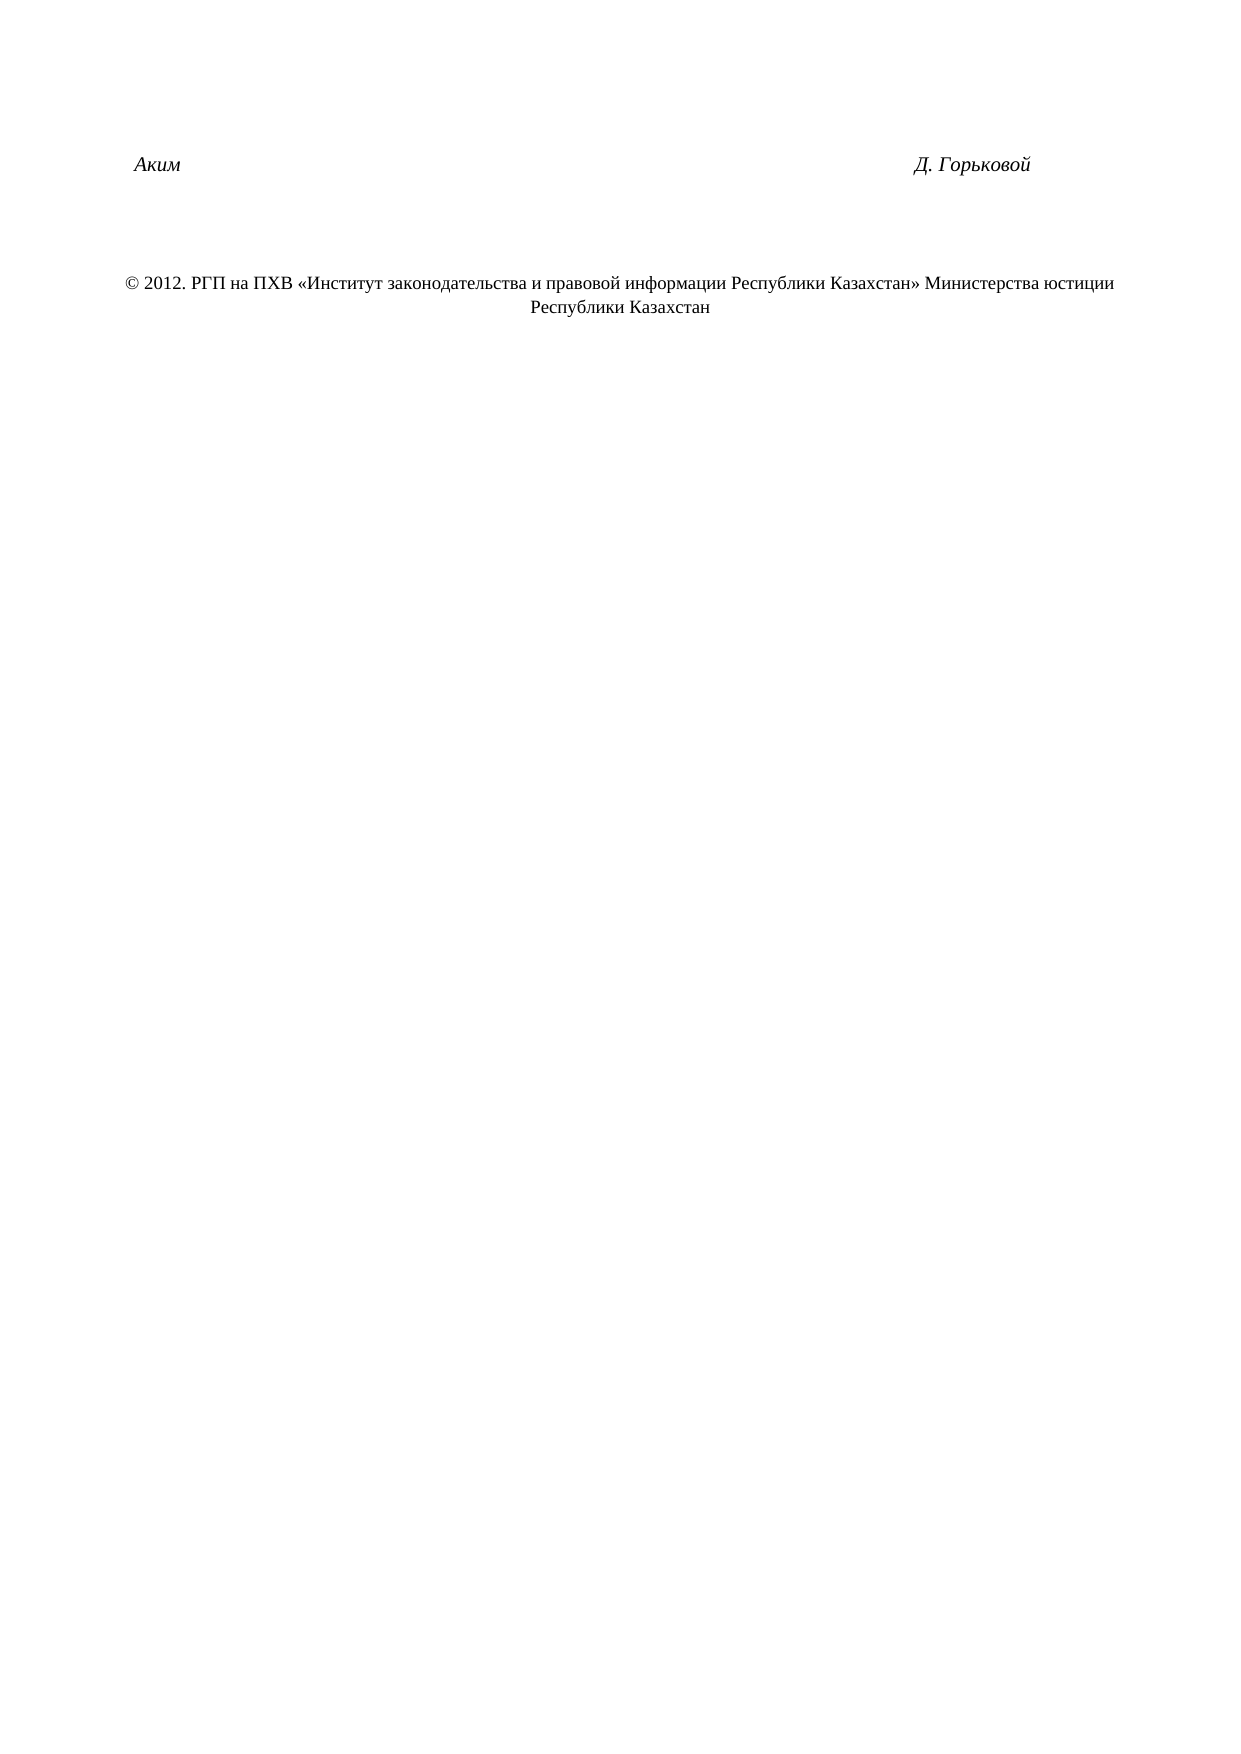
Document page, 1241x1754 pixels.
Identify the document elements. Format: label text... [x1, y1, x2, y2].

text © 2012. РГП на ПХВ «Институт законодательства и правовой информации Республики Казахстан» Министерства юстиции Республики Казахстан [112, 272, 1128, 318]
table_header Д. Горьковой [913, 150, 1240, 181]
table_header Аким [101, 150, 913, 181]
